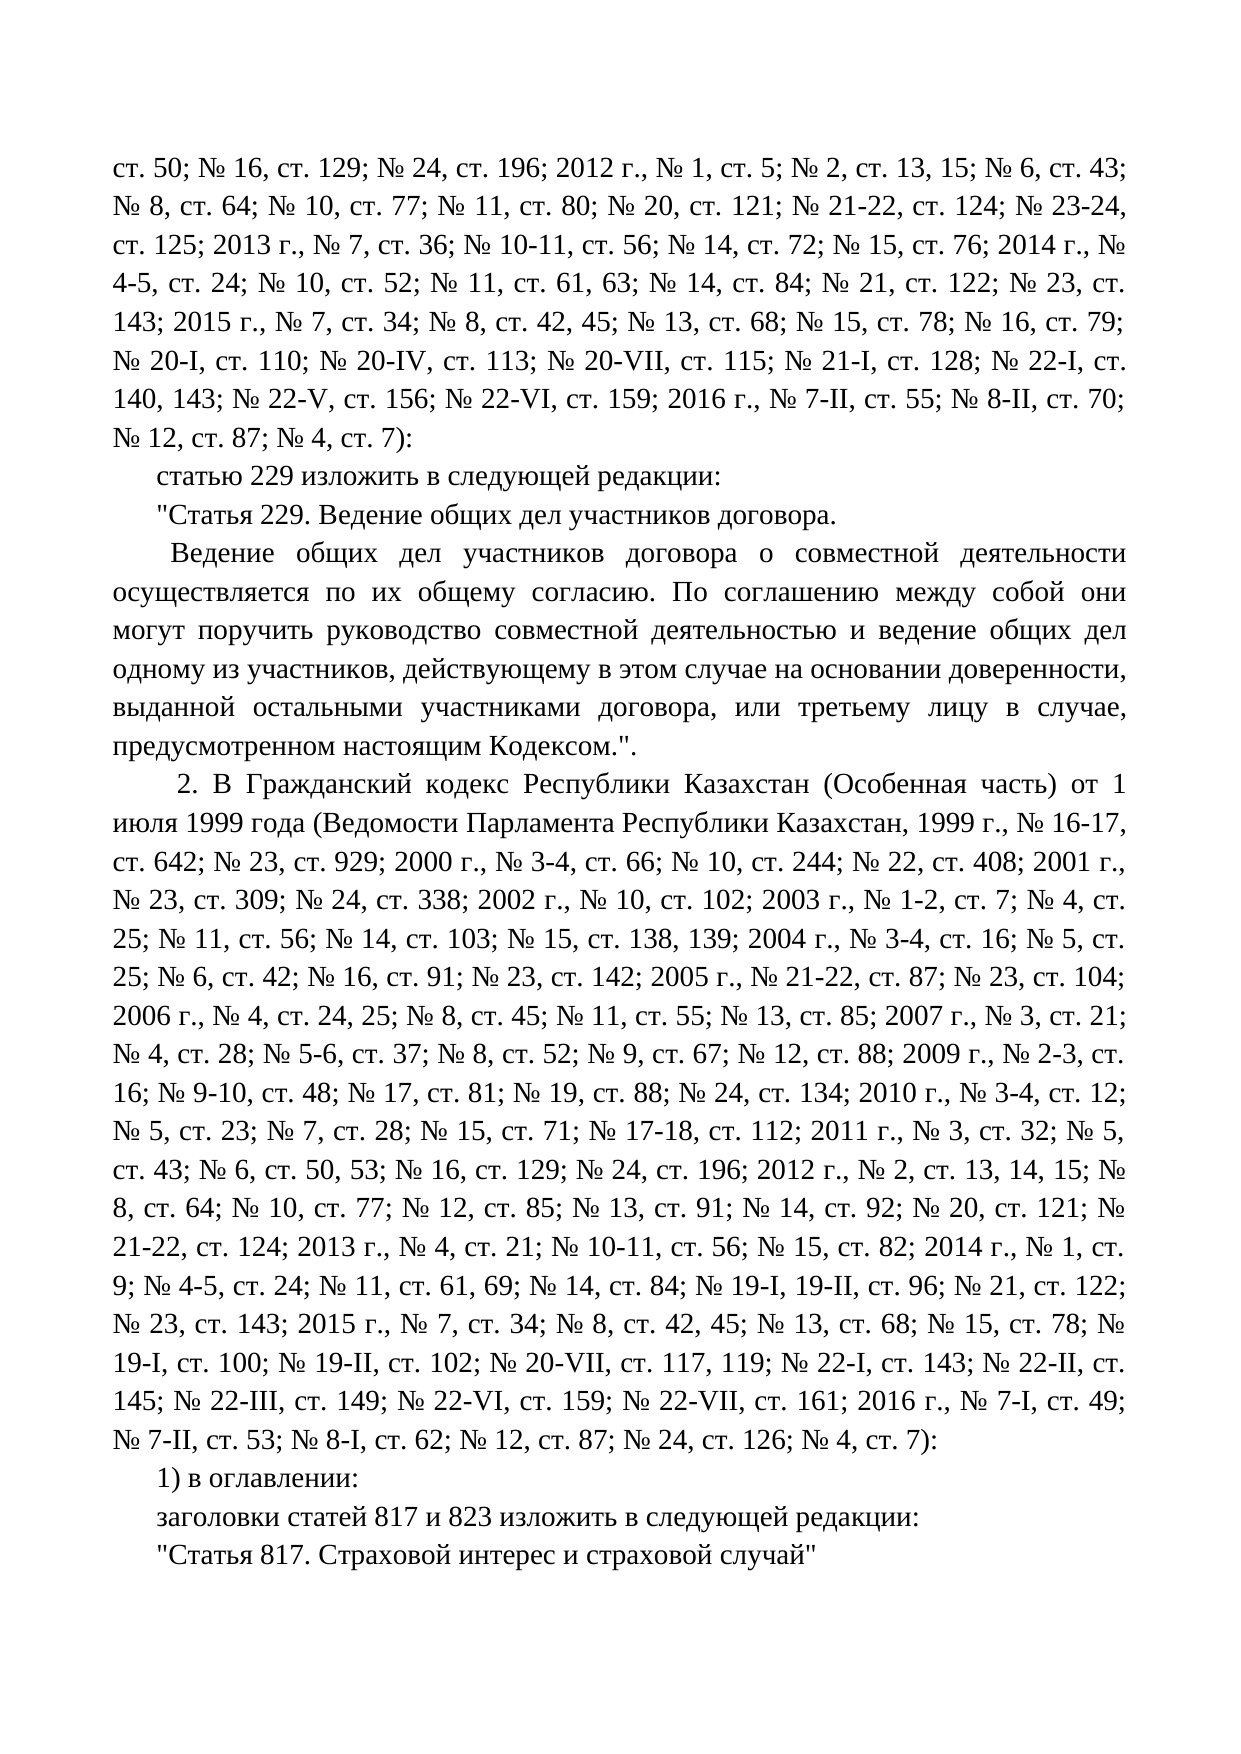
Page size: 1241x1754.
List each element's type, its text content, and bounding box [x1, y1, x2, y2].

text 2. В Гражданский кодекс Республики Казахстан (Особенная часть) от 1 июля 1999 года (Ведомости Парламента Республики Казахстан, 1999 г., № 16-17, ст. 642; № 23, ст. 929; 2000 г., № 3-4, ст. 66; № 10, ст. 244; № 22, ст. 408; 2001 г., № 23, ст. 309; № 24, ст. 338; 2002 г., № 10, ст. 102; 2003 г., № 1-2, ст. 7; № 4, ст. 25; № 11, ст. 56; № 14, ст. 103; № 15, ст. 138, 139; 2004 г., № 3-4, ст. 16; № 5, ст. 25; № 6, ст. 42; № 16, ст. 91; № 23, ст. 142; 2005 г., № 21-22, ст. 87; № 23, ст. 104; 2006 г., № 4, ст. 24, 25; № 8, ст. 45; № 11, ст. 55; № 13, ст. 85; 2007 г., № 3, ст. 21; № 4, ст. 28; № 5-6, ст. 37; № 8, ст. 52; № 9, ст. 67; № 12, ст. 88; 2009 г., № 2-3, ст. 16; № 9-10, ст. 48; № 17, ст. 81; № 19, ст. 88; № 24, ст. 134; 2010 г., № 3-4, ст. 12; № 5, ст. 23; № 7, ст. 28; № 15, ст. 71; № 17-18, ст. 112; 2011 г., № 3, ст. 32; № 5, ст. 43; № 6, ст. 50, 53; № 16, ст. 129; № 24, ст. 196; 2012 г., № 2, ст. 13, 14, 15; № 8, ст. 64; № 10, ст. 77; № 12, ст. 85; № 13, ст. 91; № 14, ст. 92; № 20, ст. 121; № 21-22, ст. 124; 2013 г., № 4, ст. 21; № 10-11, ст. 56; № 15, ст. 82; 2014 г., № 1, ст. 9; № 4-5, ст. 24; № 11, ст. 61, 69; № 14, ст. 84; № 19-І, 19-II, ст. 96; № 21, ст. 122; № 23, ст. 143; 2015 г., № 7, ст. 34; № 8, ст. 42, 45; № 13, ст. 68; № 15, ст. 78; № 19-І, ст. 100; № 19-ІІ, ст. 102; № 20-VII, ст. 117, 119; № 22-І, ст. 143; № 22-II, ст. 145; № 22-III, ст. 149; № 22-VI, ст. 159; № 22-VII, ст. 161; 2016 г., № 7-І, ст. 49; № 7-II, ст. 53; № 8-І, ст. 62; № 12, ст. 87; № 24, ст. 126; № 4, ст. 7): [112, 767, 1128, 1455]
text "Статья 229. Ведение общих дел участников договора. [112, 497, 1128, 530]
text заголовки статей 817 и 823 изложить в следующей редакции: [112, 1499, 1128, 1532]
text 1) в оглавлении: [112, 1460, 1128, 1494]
text Ведение общих дел участников договора о совместной деятельности осуществляется по их общему согласию. По соглашению между собой они могут поручить руководство совместной деятельностью и ведение общих дел одному из участников, действующему в этом случае на основании доверенности, выданной остальными участниками договора, или третьему лицу в случае, предусмотренном настоящим Кодексом.". [112, 535, 1128, 762]
text "Статья 817. Страховой интерес и страховой случай" [112, 1537, 1128, 1571]
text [112, 150, 1128, 453]
text статью 229 изложить в следующей редакции: [112, 458, 1128, 492]
